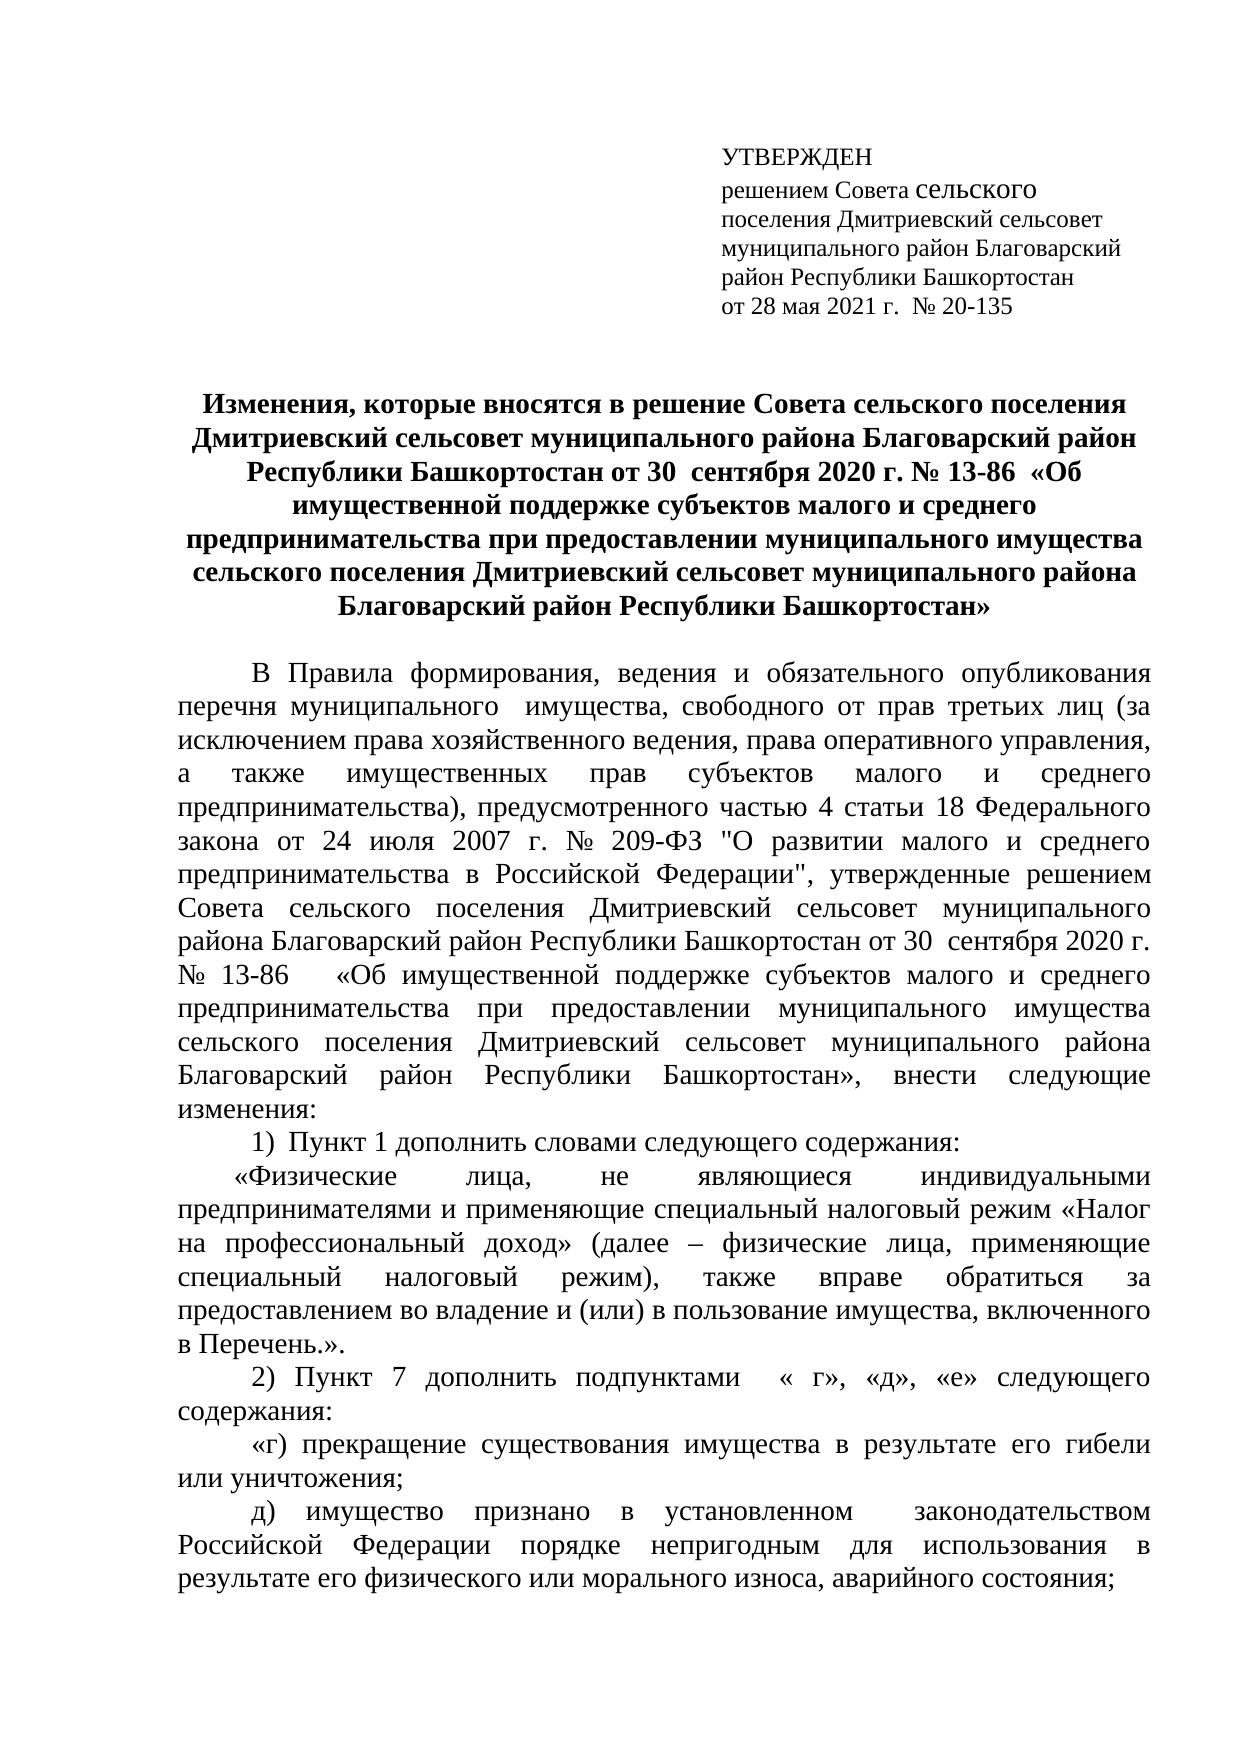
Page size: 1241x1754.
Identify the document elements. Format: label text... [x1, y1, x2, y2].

text В Правила формирования, ведения и обязательного опубликования перечня муниципального имущества, свободного от прав третьих лиц (за исключением права хозяйственного ведения, права оперативного управления, а также имущественных прав субъектов малого и среднего предпринимательства), предусмотренного частью 4 статьи 18 Федерального закона от 24 июля 2007 г. № 209-ФЗ "О развитии малого и среднего предпринимательства в Российской Федерации", утвержденные решением Совета сельского поселения Дмитриевский сельсовет муниципального района Благоварский район Республики Башкортостан от 30 сентября 2020 г. № 13-86 «Об имущественной поддержке субъектов малого и среднего предпринимательства при предоставлении муниципального имущества сельского поселения Дмитриевский сельсовет муниципального района Благоварский район Республики Башкортостан», внести следующие изменения: [177, 655, 1152, 1124]
text УТВЕРЖДЕН [721, 142, 1152, 171]
text Изменения, которые вносятся в решение Совета сельского поселения Дмитриевский сельсовет муниципального района Благоварский район Республики Башкортостан от 30 сентября 2020 г. № 13-86 «Об имущественной поддержке субъектов малого и среднего предпринимательства при предоставлении муниципального имущества сельского поселения Дмитриевский сельсовет муниципального района Благоварский район Республики Башкортостан» [177, 387, 1152, 621]
text «Физические лица, не являющиеся индивидуальными предпринимателями и применяющие специальный налоговый режим «Налог на профессиональный доход» (далее – физические лица, применяющие специальный налоговый режим), также вправе обратиться за предоставлением во владение и (или) в пользование имущества, включенного в Перечень.». [177, 1158, 1152, 1359]
text д) имущество признано в установленном законодательством Российской Федерации порядке непригодным для использования в результате его физического или морального износа, аварийного состояния; [177, 1493, 1152, 1594]
text от 28 мая 2021 г. № 20-135 [721, 291, 1152, 319]
text решением Совета сельского поселения Дмитриевский сельсовет муниципального район Благоварский район Республики Башкортостан [721, 171, 1152, 291]
list Пункт 1 дополнить словами следующего содержания: [251, 1124, 1152, 1158]
text 2) Пункт 7 дополнить подпунктами « г», «д», «е» следующего содержания: [177, 1359, 1152, 1426]
text «г) прекращение существования имущества в результате его гибели или уничтожения; [177, 1426, 1152, 1493]
